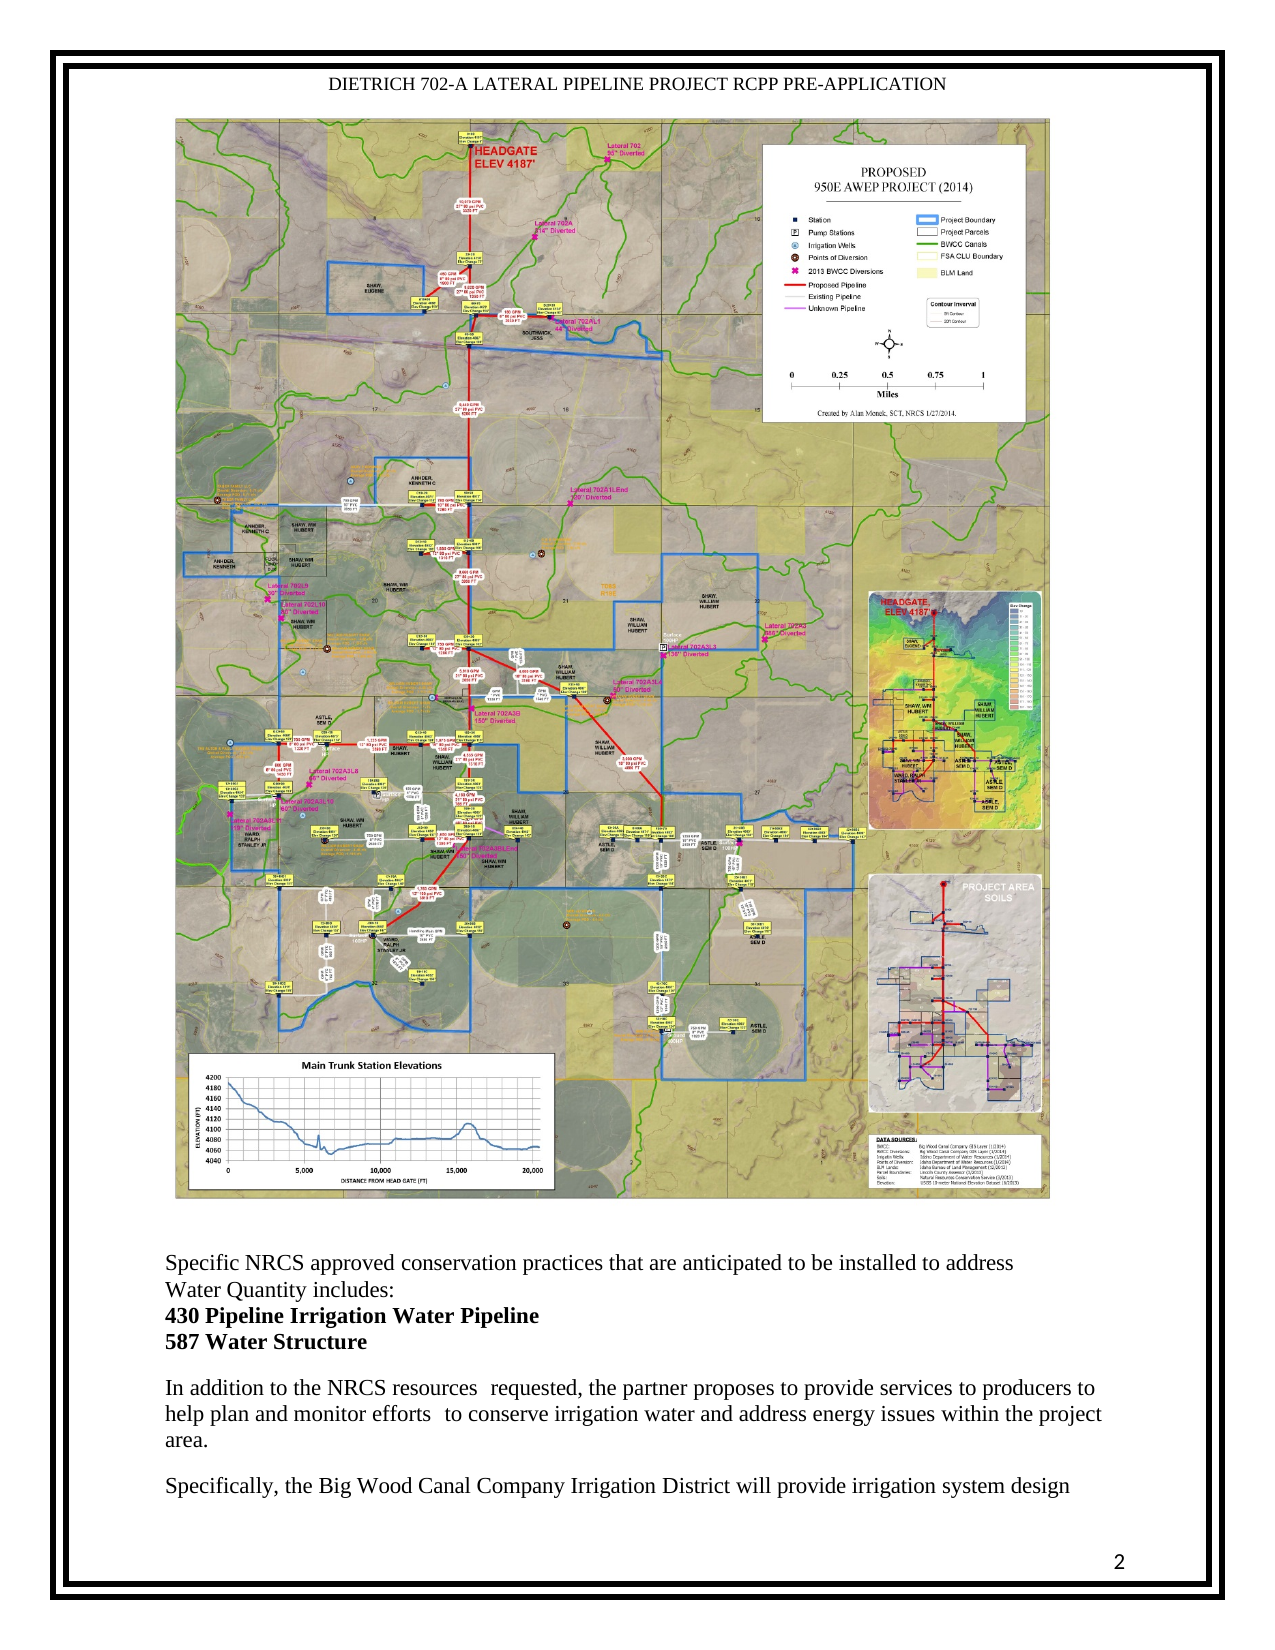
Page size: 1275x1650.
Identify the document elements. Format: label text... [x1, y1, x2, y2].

text Specific NRCS approved conservation practices that are anticipated to be installed to address [165, 1249, 1110, 1276]
picture [150, 93, 1075, 1223]
text Specifically, the Big Wood Canal Company Irrigation District will provide irrigation system design services to producers participating in the project area. The Wood River Soil and Water Conservation District (SWCD) will be the administrator and information - educational partner. [165, 1472, 1110, 1498]
text Water Quantity includes: [165, 1276, 1110, 1302]
text 430 Pipeline Irrigation Water Pipeline [165, 1302, 1110, 1328]
text In addition to the NRCS resources requested, the partner proposes to provide services to producers to help plan and monitor efforts to conserve irrigation water and address energy issues within the project area. [165, 1374, 1110, 1453]
text 587 Water Structure [165, 1328, 1110, 1355]
